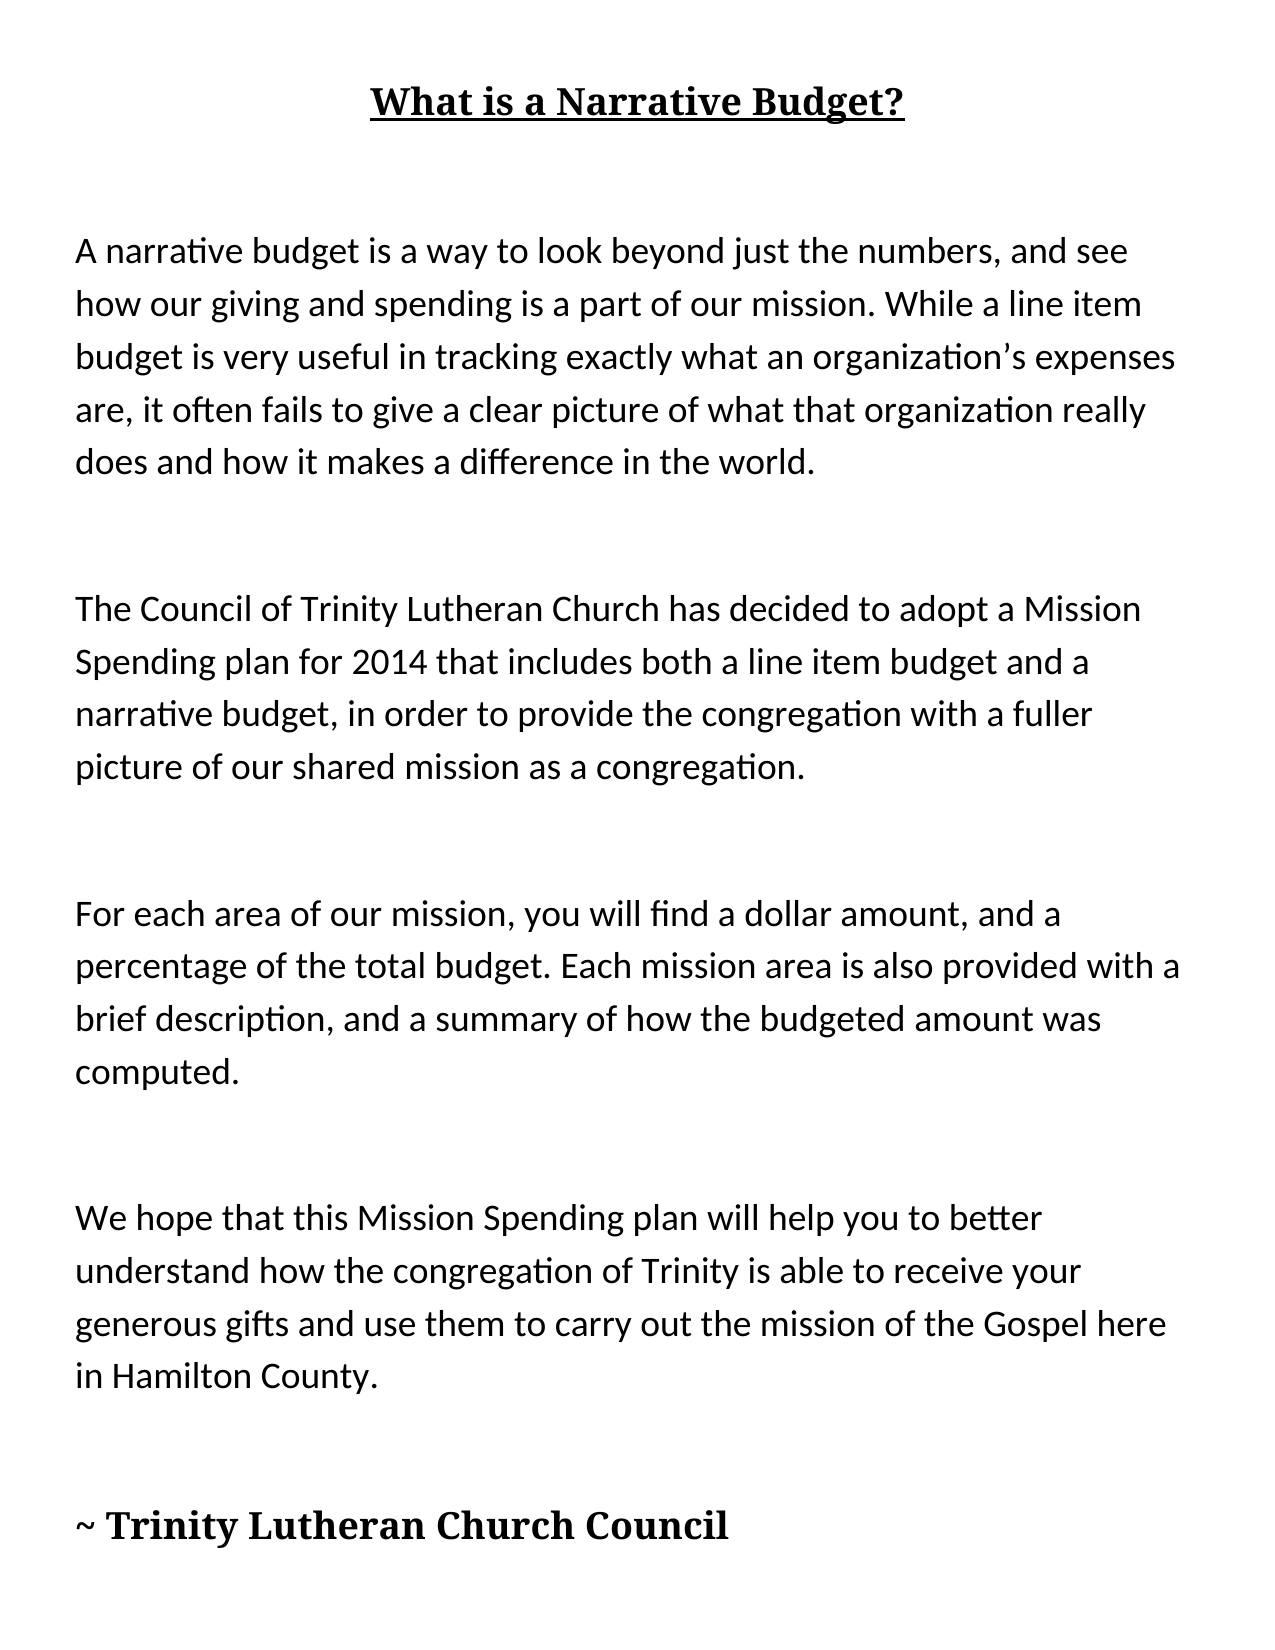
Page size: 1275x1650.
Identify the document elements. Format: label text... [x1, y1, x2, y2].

text The Council of Trinity Lutheran Church has decided to adopt a Mission Spending plan for 2014 that includes both a line item budget and a narrative budget, in order to provide the congregation with a fuller picture of our shared mission as a congregation. [75, 585, 1200, 789]
text For each area of our mission, you will find a dollar amount, and a percentage of the total budget. Each mission area is also provided with a brief description, and a summary of how the budgeted amount was computed. [75, 889, 1200, 1093]
text A narrative budget is a way to look beyond just the numbers, and see how our giving and spending is a part of our mission. While a line item budget is very useful in tracking exactly what an organization’s expenses are, it often fails to give a clear picture of what that organization really does and how it makes a difference in the world. [75, 227, 1200, 484]
text What is a Narrative Budget? [75, 75, 1200, 126]
text ~ Trinity Lutheran Church Council [75, 1499, 1200, 1550]
text We hope that this Mission Spending plan will help you to better understand how the congregation of Trinity is able to receive your generous gifts and use them to carry out the mission of the Gospel here in Hamilton County. [75, 1194, 1200, 1398]
